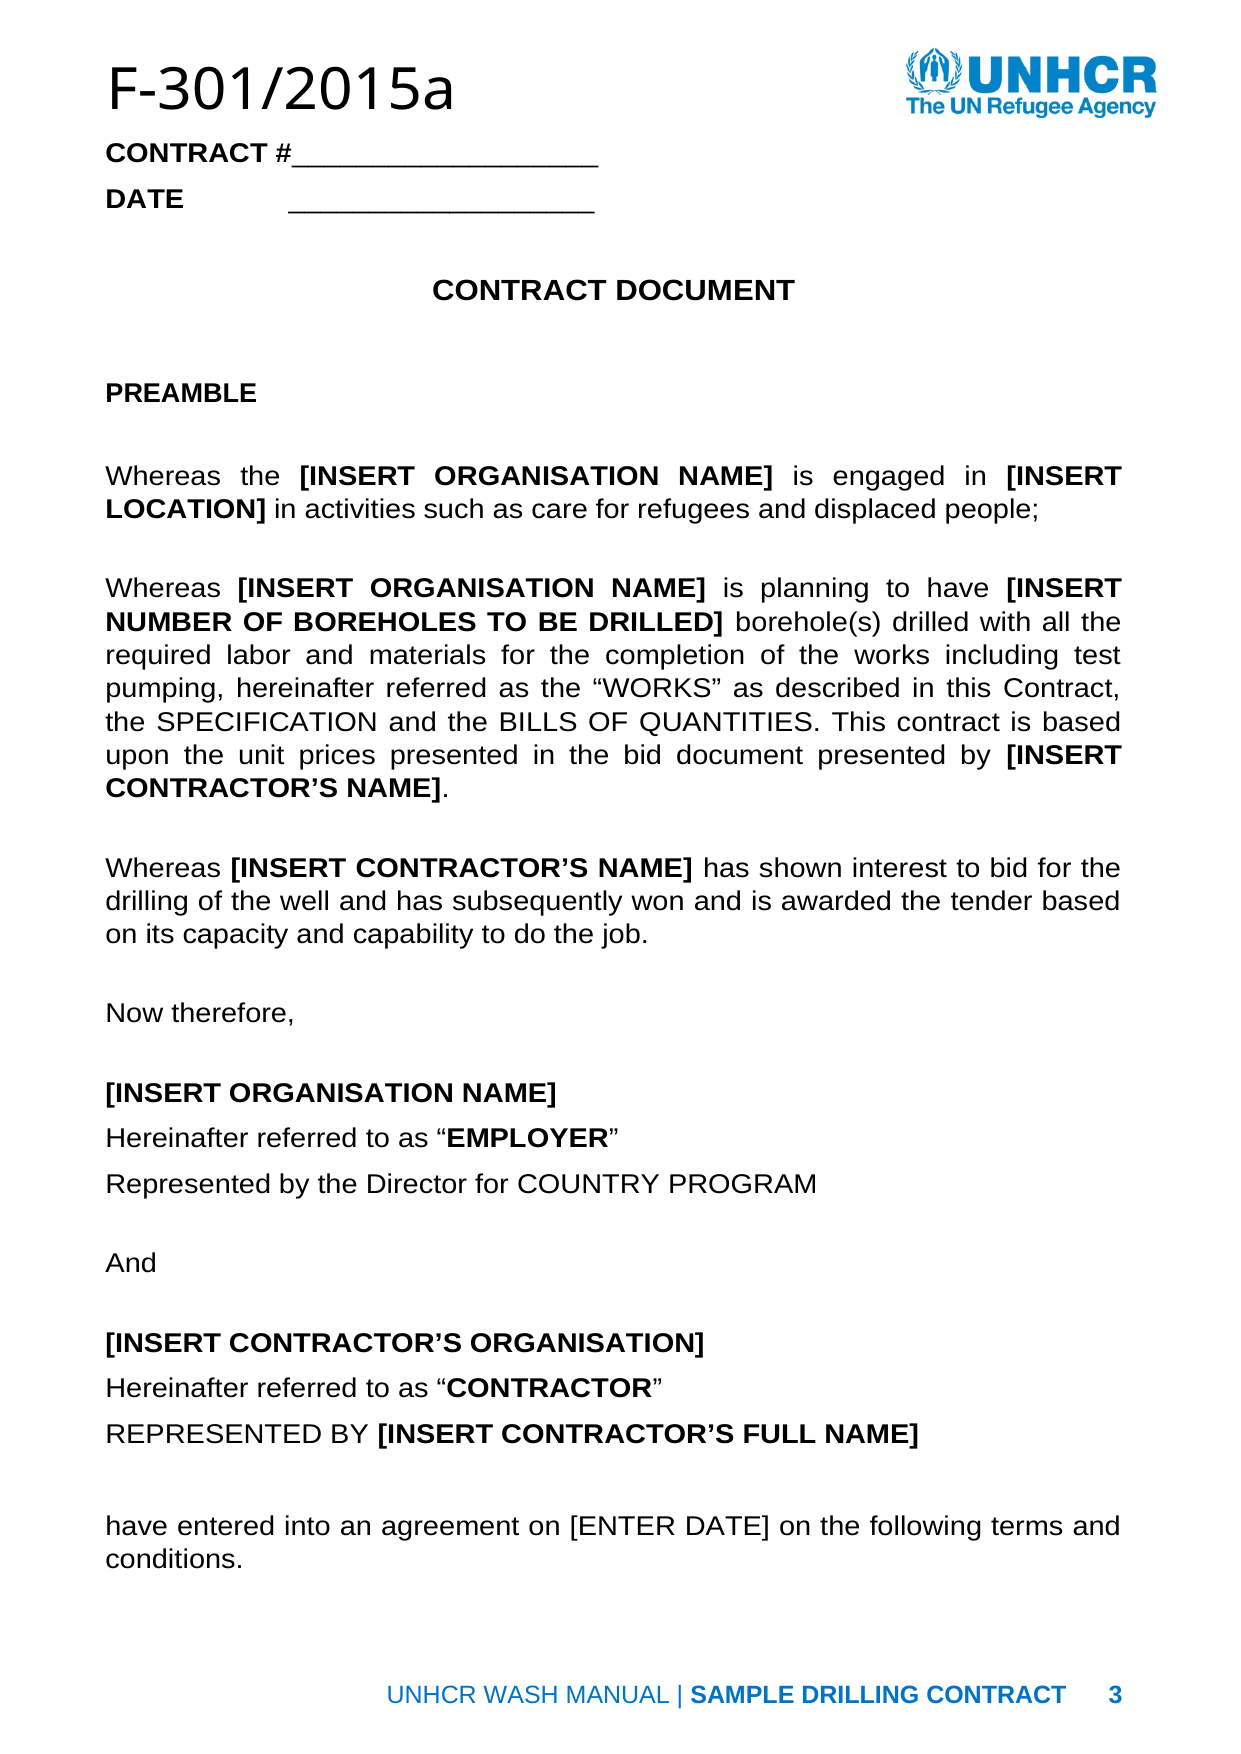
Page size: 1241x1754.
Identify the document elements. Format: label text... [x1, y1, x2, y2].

text Represented by the Director for COUNTRY PROGRAM [105, 1167, 1122, 1200]
text Now therefore, [105, 996, 1122, 1029]
picture [899, 41, 1164, 124]
text REPRESENTED BY [INSERT CONTRACTOR’S FULL NAME] [105, 1417, 1122, 1450]
subtitle PREAMBLE [105, 377, 1122, 409]
text CONTRACT #___________________ [105, 136, 1122, 169]
text Whereas [INSERT CONTRACTOR’S NAME] has shown interest to bid for the drilling of the well and has subsequently won and is awarded the tender based on its capacity and capability to do the job. [105, 850, 1122, 950]
text Whereas [INSERT ORGANISATION NAME] is planning to have [INSERT NUMBER OF BOREHOLES TO BE DRILLED] borehole(s) drilled with all the required labor and materials for the completion of the works including test pumping, hereinafter referred as the “WORKS” as described in this Contract, the SPECIFICATION and the BILLS OF QUANTITIES. This contract is based upon the unit prices presented in the bid document presented by [INSERT CONTRACTOR’S NAME]. [105, 571, 1122, 804]
text [INSERT CONTRACTOR’S ORGANISATION] [105, 1325, 1122, 1359]
text Hereinafter referred to as “CONTRACTOR” [105, 1371, 1122, 1404]
text [INSERT ORGANISATION NAME] [105, 1075, 1122, 1109]
text CONTRACT DOCUMENT [105, 273, 1122, 307]
text Whereas the [INSERT ORGANISATION NAME] is engaged in [INSERT LOCATION] in activities such as care for refugees and displaced people; [105, 459, 1122, 525]
text Hereinafter referred to as “EMPLOYER” [105, 1121, 1122, 1154]
text And [105, 1246, 1122, 1279]
text have entered into an agreement on [ENTER DATE] on the following terms and conditions. [105, 1509, 1122, 1575]
text DATE ___________________ [105, 182, 1122, 215]
